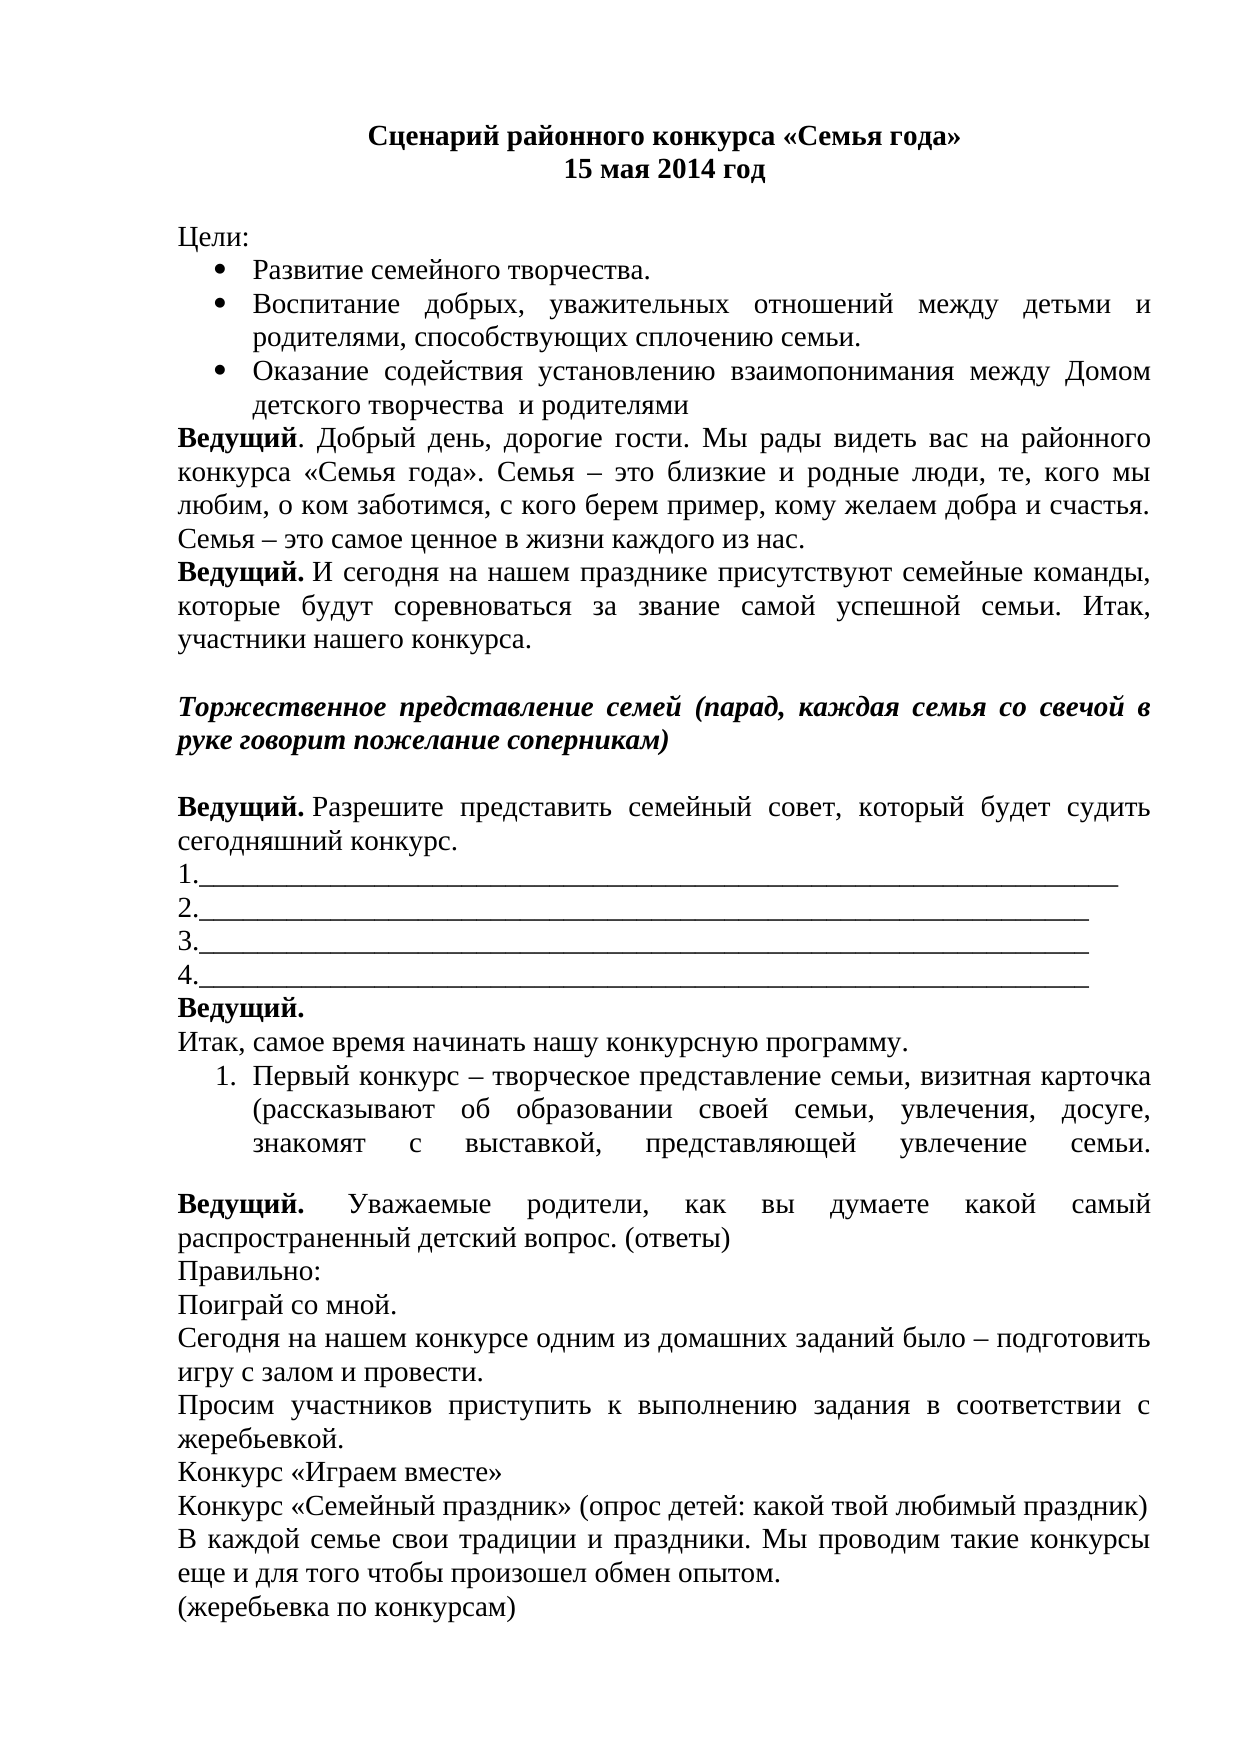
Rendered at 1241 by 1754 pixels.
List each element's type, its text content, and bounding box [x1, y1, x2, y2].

text Ведущий. Разрешите представить семейный совет, который будет судить сегодняшний конкурс. [177, 789, 1152, 856]
text 1._______________________________________________________________ [177, 856, 1152, 890]
list Первый конкурс – творческое представление семьи, визитная карточка (рассказывают об образовании своей семьи, увлечения, досуге, знакомят с выставкой, представляющей увлечение семьи. [215, 1058, 1152, 1186]
text 3._____________________________________________________________ [177, 923, 1152, 957]
text Сегодня на нашем конкурсе одним из домашних заданий было – подготовить игру с залом и провести. [177, 1320, 1152, 1387]
text 15 мая 2014 год [177, 152, 1152, 185]
text В каждой семье свои традиции и праздники. Мы проводим такие конкурсы еще и для того чтобы произошел обмен опытом. [177, 1522, 1152, 1589]
text Конкурс «Играем вместе» [177, 1454, 1152, 1488]
text 4._____________________________________________________________ [177, 957, 1152, 991]
text Ведущий. И сегодня на нашем празднике присутствуют семейные команды, которые будут соревноваться за звание самой успешной семьи. Итак, участники нашего конкурса. [177, 554, 1152, 655]
text Просим участников приступить к выполнению задания в соответствии с жеребьевкой. [177, 1387, 1152, 1454]
list Развитие семейного творчества. [215, 252, 1152, 286]
text Ведущий. Добрый день, дорогие гости. Мы рады видеть вас на районного конкурса «Семья года». Семья – это близкие и родные люди, те, кого мы любим, о ком заботимся, с кого берем пример, кому желаем добра и счастья. Семья – это самое ценное в жизни каждого из нас. [177, 420, 1152, 554]
list Оказание содействия установлению взаимопонимания между Домом детского творчества и родителями [215, 353, 1152, 420]
list Воспитание добрых, уважительных отношений между детьми и родителями, способствующих сплочению семьи. [215, 286, 1152, 353]
text (жеребьевка по конкурсам) [177, 1589, 1152, 1622]
text Поиграй со мной. [177, 1287, 1152, 1320]
text Итак, самое время начинать нашу конкурсную программу. [177, 1024, 1152, 1058]
text Правильно: [177, 1253, 1152, 1287]
text Сценарий районного конкурса «Семья года» [177, 118, 1152, 152]
text 2._____________________________________________________________ [177, 890, 1152, 923]
text Конкурс «Семейный праздник» (опрос детей: какой твой любимый праздник) [177, 1488, 1152, 1522]
text Цели: [177, 219, 1152, 252]
text Торжественное представление семей (парад, каждая семья со свечой в руке говорит пожелание соперникам) [177, 689, 1152, 756]
text Ведущий. Уважаемые родители, как вы думаете какой самый распространенный детский вопрос. (ответы) [177, 1186, 1152, 1253]
text Ведущий. [177, 991, 1152, 1024]
